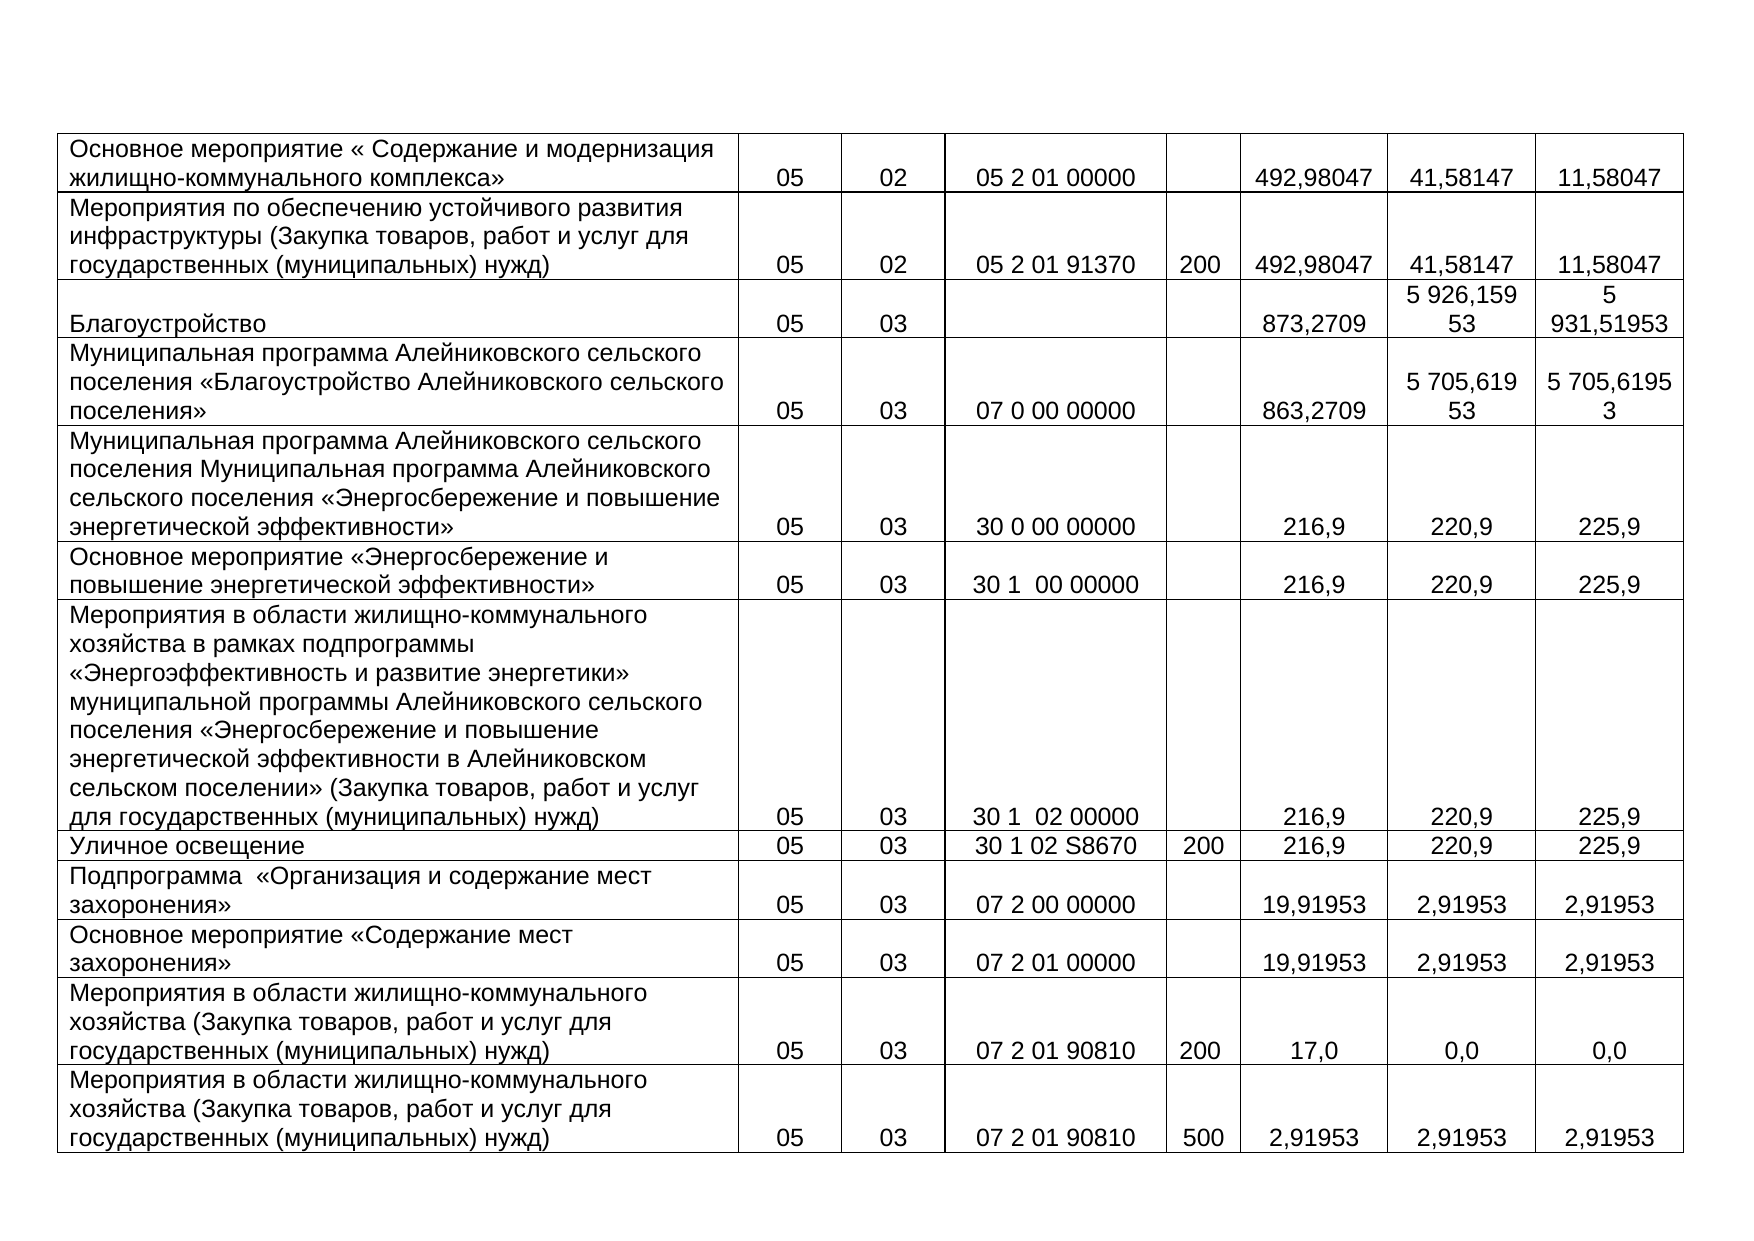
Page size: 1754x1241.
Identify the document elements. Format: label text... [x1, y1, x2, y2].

table_cell 30 1 00 00000 [946, 542, 1166, 599]
table_cell 05 [739, 280, 841, 337]
table_cell 492,98047 [1241, 193, 1387, 279]
table_cell 216,9 [1241, 542, 1387, 599]
table_cell 30 1 02 S8670 [946, 831, 1166, 860]
table_cell Мероприятия по обеспечению устойчивого развития инфраструктуры (Закупка товаров, работ и услуг для государственных (муниципальных) нужд) [58, 193, 738, 279]
table_cell 216,9 [1241, 600, 1387, 830]
table_cell 2,91953 [1388, 1065, 1535, 1152]
table_cell 0,0 [1388, 978, 1535, 1064]
table_cell [1167, 920, 1240, 977]
table_cell Основное мероприятие «Энергосбережение и повышение энергетической эффективности» [58, 542, 738, 599]
table_cell 05 [739, 920, 841, 977]
table_cell 05 2 01 00000 [946, 134, 1166, 191]
table_cell 03 [842, 920, 944, 977]
table_cell Муниципальная программа Алейниковского сельского поселения «Благоустройство Алейниковского сельского поселения» [58, 338, 738, 424]
table_cell 41,58147 [1388, 134, 1535, 191]
table_cell 2,91953 [1241, 1065, 1387, 1152]
table_cell 225,9 [1536, 831, 1683, 860]
table_cell 05 [739, 861, 841, 918]
table_cell 07 2 01 90810 [946, 1065, 1166, 1152]
table_cell 200 [1167, 978, 1240, 1064]
table_cell Основное мероприятие « Содержание и модернизация жилищно-коммунального комплекса» [58, 134, 738, 191]
table_cell [946, 280, 1166, 337]
table_cell 02 [842, 134, 944, 191]
table_cell 220,9 [1388, 426, 1535, 541]
table_cell 492,98047 [1241, 134, 1387, 191]
table_cell 220,9 [1388, 542, 1535, 599]
table_cell [1167, 861, 1240, 918]
table_cell 5 926,15953 [1388, 280, 1535, 337]
table_cell 05 [739, 193, 841, 279]
table_cell 873,2709 [1241, 280, 1387, 337]
table_cell Основное мероприятие «Содержание мест захоронения» [58, 920, 738, 977]
table_cell 17,0 [1241, 978, 1387, 1064]
table_cell [1167, 542, 1240, 599]
table_cell [1167, 134, 1240, 191]
table_cell 05 [739, 831, 841, 860]
table_cell 216,9 [1241, 831, 1387, 860]
table_cell 03 [842, 1065, 944, 1152]
table_cell 220,9 [1388, 600, 1535, 830]
table_cell [1167, 600, 1240, 830]
table_cell 19,91953 [1241, 861, 1387, 918]
table_cell 5 705,61953 [1388, 338, 1535, 424]
table_cell 03 [842, 600, 944, 830]
table_cell 5 705,61953 [1536, 338, 1683, 424]
table_cell Мероприятия в области жилищно-коммунального хозяйства (Закупка товаров, работ и услуг для государственных (муниципальных) нужд) [58, 1065, 738, 1152]
table_cell 220,9 [1388, 831, 1535, 860]
table_cell 03 [842, 280, 944, 337]
table_cell 2,91953 [1388, 920, 1535, 977]
table_cell 41,58147 [1388, 193, 1535, 279]
table_cell 05 [739, 542, 841, 599]
table_cell 03 [842, 542, 944, 599]
table_cell 863,2709 [1241, 338, 1387, 424]
table_cell 2,91953 [1536, 920, 1683, 977]
table_cell 03 [842, 978, 944, 1064]
table_cell [1167, 280, 1240, 337]
table_cell 05 [739, 1065, 841, 1152]
table_cell 19,91953 [1241, 920, 1387, 977]
table_cell 200 [1167, 831, 1240, 860]
table_cell 03 [842, 831, 944, 860]
table_cell Благоустройство [58, 280, 738, 337]
table_cell 05 [739, 134, 841, 191]
table_cell 500 [1167, 1065, 1240, 1152]
table_cell 30 0 00 00000 [946, 426, 1166, 541]
table_cell 05 [739, 600, 841, 830]
table_cell 05 2 01 91370 [946, 193, 1166, 279]
table_cell 216,9 [1241, 426, 1387, 541]
table_cell 05 [739, 978, 841, 1064]
table_cell 200 [1167, 193, 1240, 279]
table_cell 11,58047 [1536, 134, 1683, 191]
table_cell 2,91953 [1536, 861, 1683, 918]
table_cell 30 1 02 00000 [946, 600, 1166, 830]
table_cell Уличное освещение [58, 831, 738, 860]
table_cell [1167, 338, 1240, 424]
table_cell 225,9 [1536, 600, 1683, 830]
table_cell 05 [739, 426, 841, 541]
table_cell 11,58047 [1536, 193, 1683, 279]
table_cell Подпрограмма «Организация и содержание мест захоронения» [58, 861, 738, 918]
table_cell 07 2 01 00000 [946, 920, 1166, 977]
table_cell Мероприятия в области жилищно-коммунального хозяйства в рамках подпрограммы «Энергоэффективность и развитие энергетики» муниципальной программы Алейниковского сельского поселения «Энергосбережение и повышение энергетической эффективности в Алейниковском сельском поселении» (Закупка товаров, работ и услуг для государственных (муниципальных) нужд) [58, 600, 738, 830]
table_cell 03 [842, 861, 944, 918]
table_cell 2,91953 [1388, 861, 1535, 918]
table_cell 05 [739, 338, 841, 424]
table_cell 5 931,51953 [1536, 280, 1683, 337]
table_cell 02 [842, 193, 944, 279]
table_cell 0,0 [1536, 978, 1683, 1064]
table_cell 07 2 01 90810 [946, 978, 1166, 1064]
table_cell 07 0 00 00000 [946, 338, 1166, 424]
table_cell Муниципальная программа Алейниковского сельского поселения Муниципальная программа Алейниковского сельского поселения «Энергосбережение и повышение энергетической эффективности» [58, 426, 738, 541]
table_cell 03 [842, 426, 944, 541]
table_cell 225,9 [1536, 426, 1683, 541]
table_cell 2,91953 [1536, 1065, 1683, 1152]
table_cell 07 2 00 00000 [946, 861, 1166, 918]
table_cell Мероприятия в области жилищно-коммунального хозяйства (Закупка товаров, работ и услуг для государственных (муниципальных) нужд) [58, 978, 738, 1064]
table_cell [1167, 426, 1240, 541]
table_cell 03 [842, 338, 944, 424]
table_cell 225,9 [1536, 542, 1683, 599]
